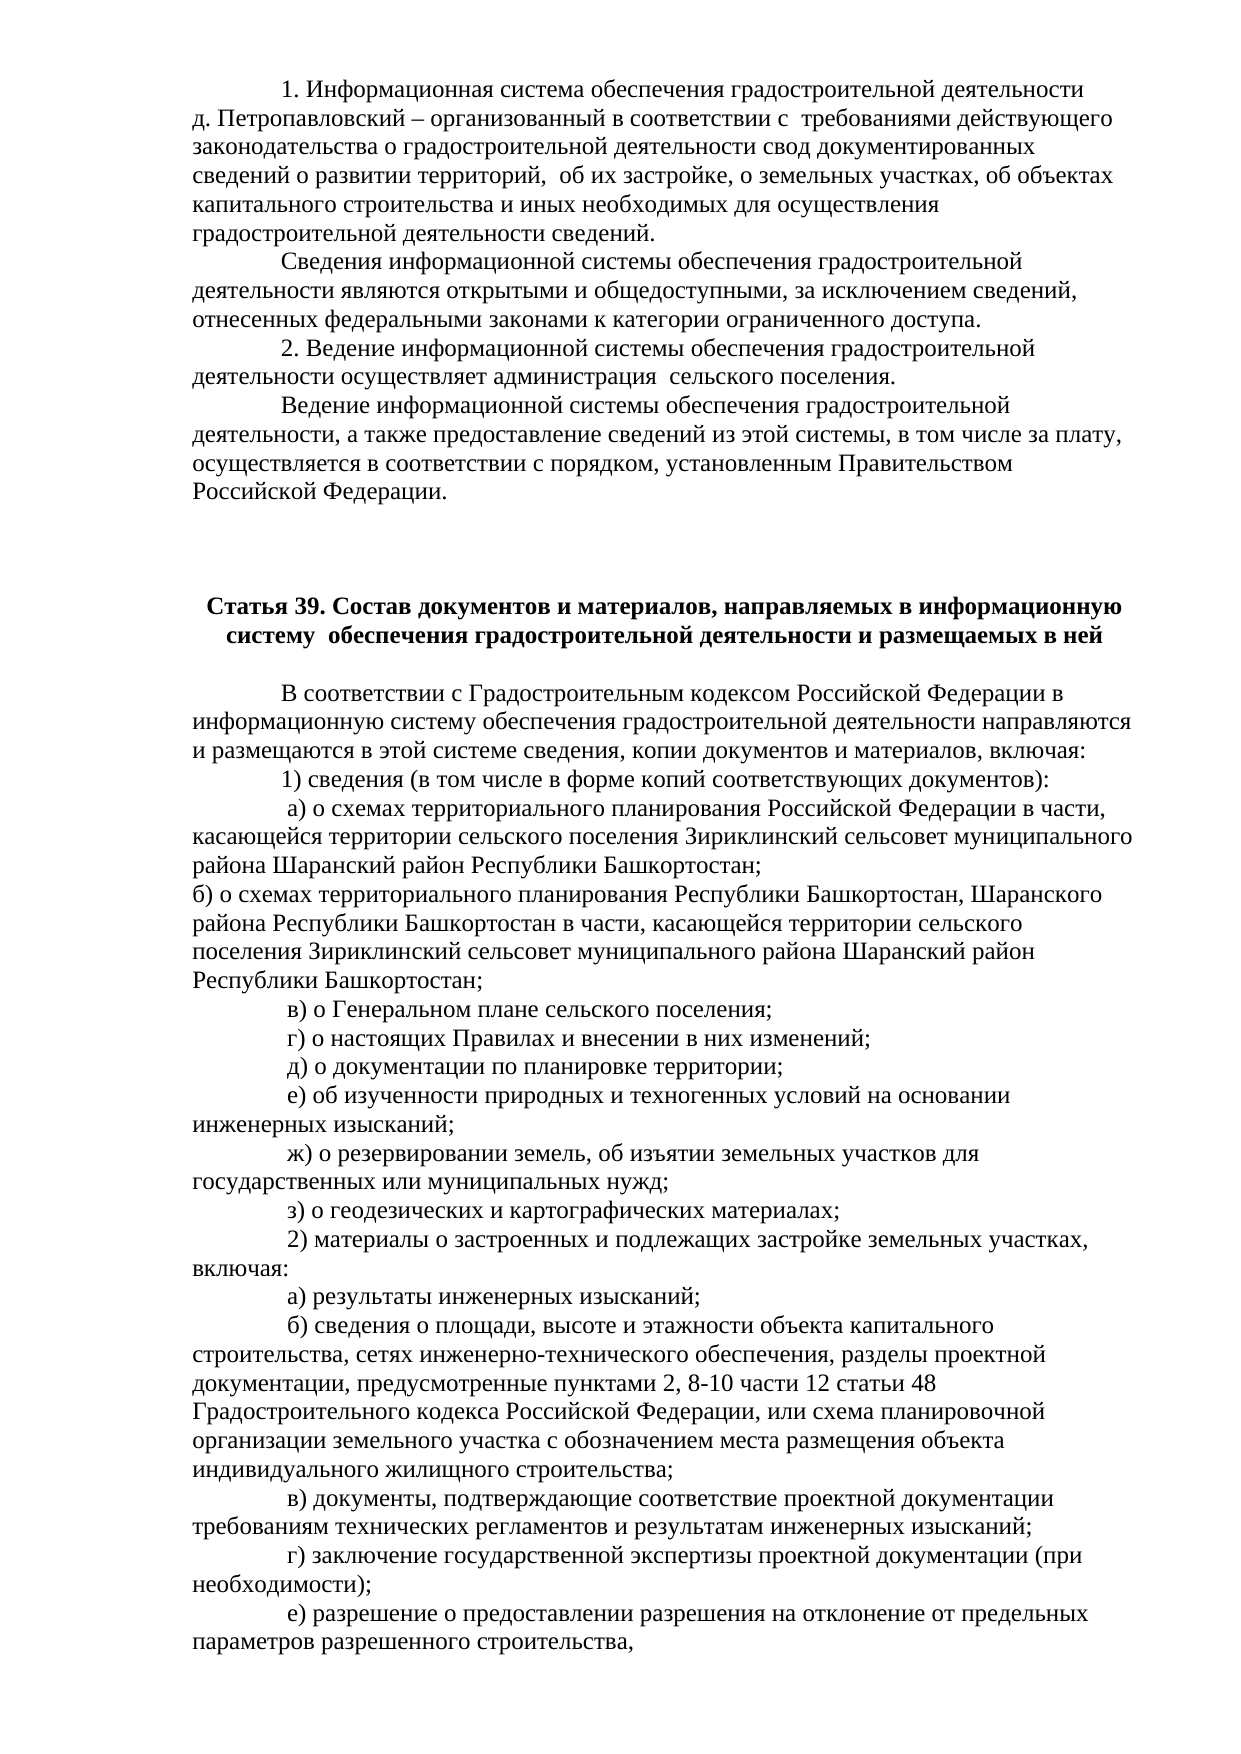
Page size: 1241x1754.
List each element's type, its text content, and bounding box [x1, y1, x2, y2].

text д) о документации по планировке территории; [192, 1051, 1137, 1080]
text ж) о резервировании земель, об изъятии земельных участков для государственных или муниципальных нужд; [192, 1138, 1137, 1195]
text е) об изученности природных и техногенных условий на основании инженерных изысканий; [192, 1080, 1137, 1138]
text 1. Информационная система обеспечения градостроительной деятельности д. Петропавловский – организованный в соответствии с требованиями действующего законодательства о градостроительной деятельности свод документированных сведений о развитии территорий, об их застройке, о земельных участках, об объектах капитального строительства и иных необходимых для осуществления градостроительной деятельности сведений. [192, 74, 1137, 246]
text 1) сведения (в том числе в форме копий соответствующих документов): [192, 764, 1137, 793]
text 2) материалы о застроенных и подлежащих застройке земельных участках, включая: [192, 1224, 1137, 1281]
text Ведение информационной системы обеспечения градостроительной деятельности, а также предоставление сведений из этой системы, в том числе за плату, осуществляется в соответствии с порядком, установленным Правительством Российской Федерации. [192, 390, 1137, 505]
text б) о схемах территориального планирования Республики Башкортостан, Шаранского района Республики Башкортостан в части, касающейся территории сельского поселения Зириклинский сельсовет муниципального района Шаранский район Республики Башкортостан; [192, 879, 1137, 994]
text В соответствии с Градостроительным кодексом Российской Федерации в информационную систему обеспечения градостроительной деятельности направляются и размещаются в этой системе сведения, копии документов и материалов, включая: [192, 678, 1137, 764]
text е) разрешение о предоставлении разрешения на отклонение от предельных параметров разрешенного строительства, [192, 1598, 1137, 1655]
text а) результаты инженерных изысканий; [192, 1281, 1137, 1310]
text 2. Ведение информационной системы обеспечения градостроительной деятельности осуществляет администрация сельского поселения. [192, 333, 1137, 390]
text г) о настоящих Правилах и внесении в них изменений; [192, 1023, 1137, 1051]
text з) о геодезических и картографических материалах; [192, 1195, 1137, 1224]
text в) документы, подтверждающие соответствие проектной документации требованиям технических регламентов и результатам инженерных изысканий; [192, 1483, 1137, 1540]
text г) заключение государственной экспертизы проектной документации (при необходимости); [192, 1540, 1137, 1598]
text Сведения информационной системы обеспечения градостроительной деятельности являются открытыми и общедоступными, за исключением сведений, отнесенных федеральными законами к категории ограниченного доступа. [192, 246, 1137, 333]
text Статья 39. Состав документов и материалов, направляемых в информационную систему обеспечения градостроительной деятельности и размещаемых в ней [192, 591, 1137, 649]
text а) о схемах территориального планирования Российской Федерации в части, касающейся территории сельского поселения Зириклинский сельсовет муниципального района Шаранский район Республики Башкортостан; [192, 793, 1137, 879]
text в) о Генеральном плане сельского поселения; [192, 994, 1137, 1023]
text б) сведения о площади, высоте и этажности объекта капитального строительства, сетях инженерно-технического обеспечения, разделы проектной документации, предусмотренные пунктами 2, 8-10 части 12 статьи 48 Градостроительного кодекса Российской Федерации, или схема планировочной организации земельного участка с обозначением места размещения объекта индивидуального жилищного строительства; [192, 1310, 1137, 1483]
